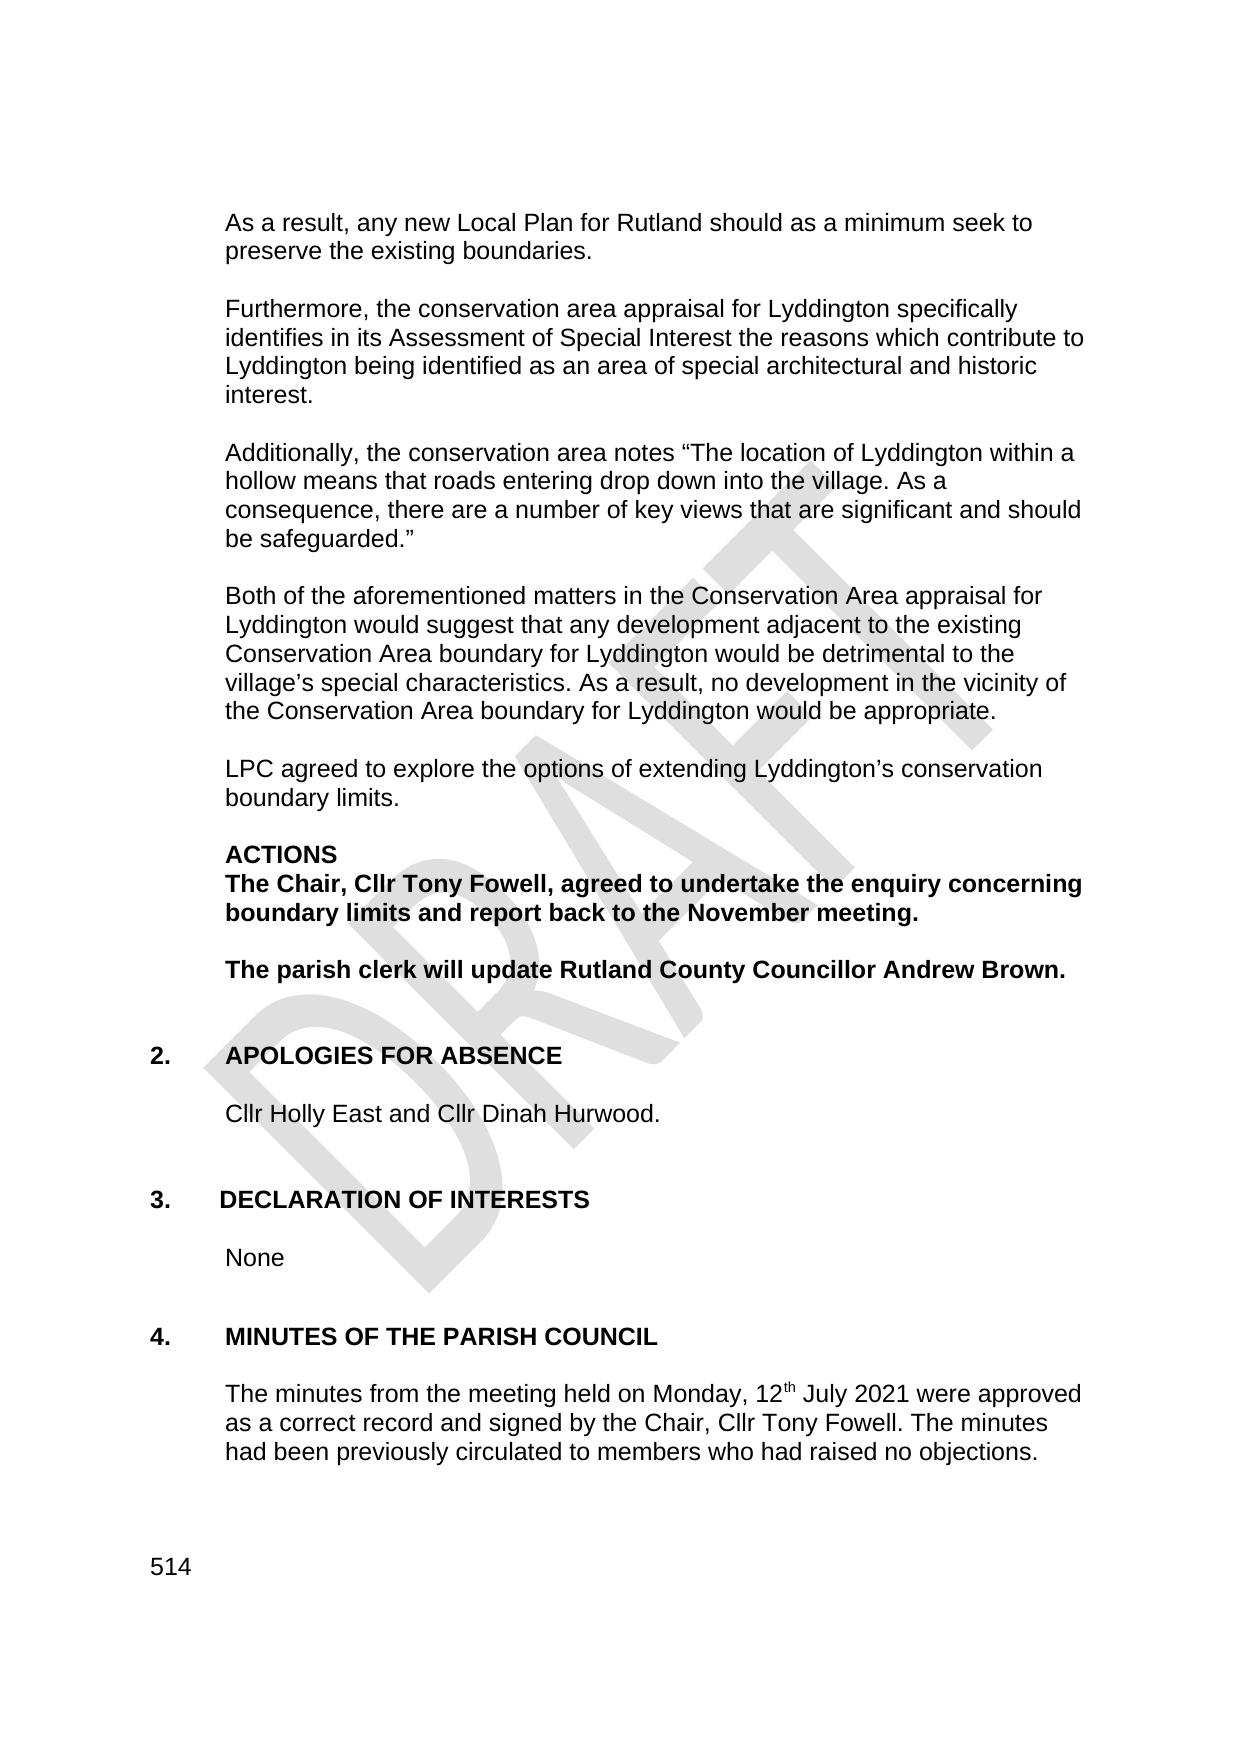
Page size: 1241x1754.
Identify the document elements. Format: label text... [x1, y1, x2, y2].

text Furthermore, the conservation area appraisal for Lyddington specifically identifies in its Assessment of Special Interest the reasons which contribute to Lyddington being identified as an area of special architectural and historic interest. [225, 294, 1090, 409]
text ACTIONS [225, 840, 1090, 869]
text Cllr Holly East and Cllr Dinah Hurwood. [225, 1099, 1090, 1127]
text 4. MINUTES OF THE PARISH COUNCIL [150, 1322, 1090, 1350]
text None [150, 1242, 1090, 1271]
text 2. APOLOGIES FOR ABSENCE [150, 1041, 1090, 1070]
text The Chair, Cllr Tony Fowell, agreed to undertake the enquiry concerning boundary limits and report back to the November meeting. [225, 869, 1090, 926]
text The minutes from the meeting held on Monday, 12th July 2021 were approved as a correct record and signed by the Chair, Cllr Tony Fowell. The minutes had been previously circulated to members who had raised no objections. [225, 1379, 1090, 1465]
text 3. DECLARATION OF INTERESTS [150, 1185, 1090, 1214]
text As a result, any new Local Plan for Rutland should as a minimum seek to preserve the existing boundaries. [225, 207, 1090, 265]
text Both of the aforementioned matters in the Conservation Area appraisal for Lyddington would suggest that any development adjacent to the existing Conservation Area boundary for Lyddington would be detrimental to the village’s special characteristics. As a result, no development in the vicinity of the Conservation Area boundary for Lyddington would be appropriate. [225, 581, 1090, 725]
text 514 [150, 1552, 1090, 1580]
text Additionally, the conservation area notes “The location of Lyddington within a hollow means that roads entering drop down into the village. As a consequence, there are a number of key views that are significant and should be safeguarded.” [225, 437, 1090, 552]
text LPC agreed to explore the options of extending Lyddington’s conservation boundary limits. [225, 754, 1090, 811]
text The parish clerk will update Rutland County Councillor Andrew Brown. [225, 955, 1090, 984]
